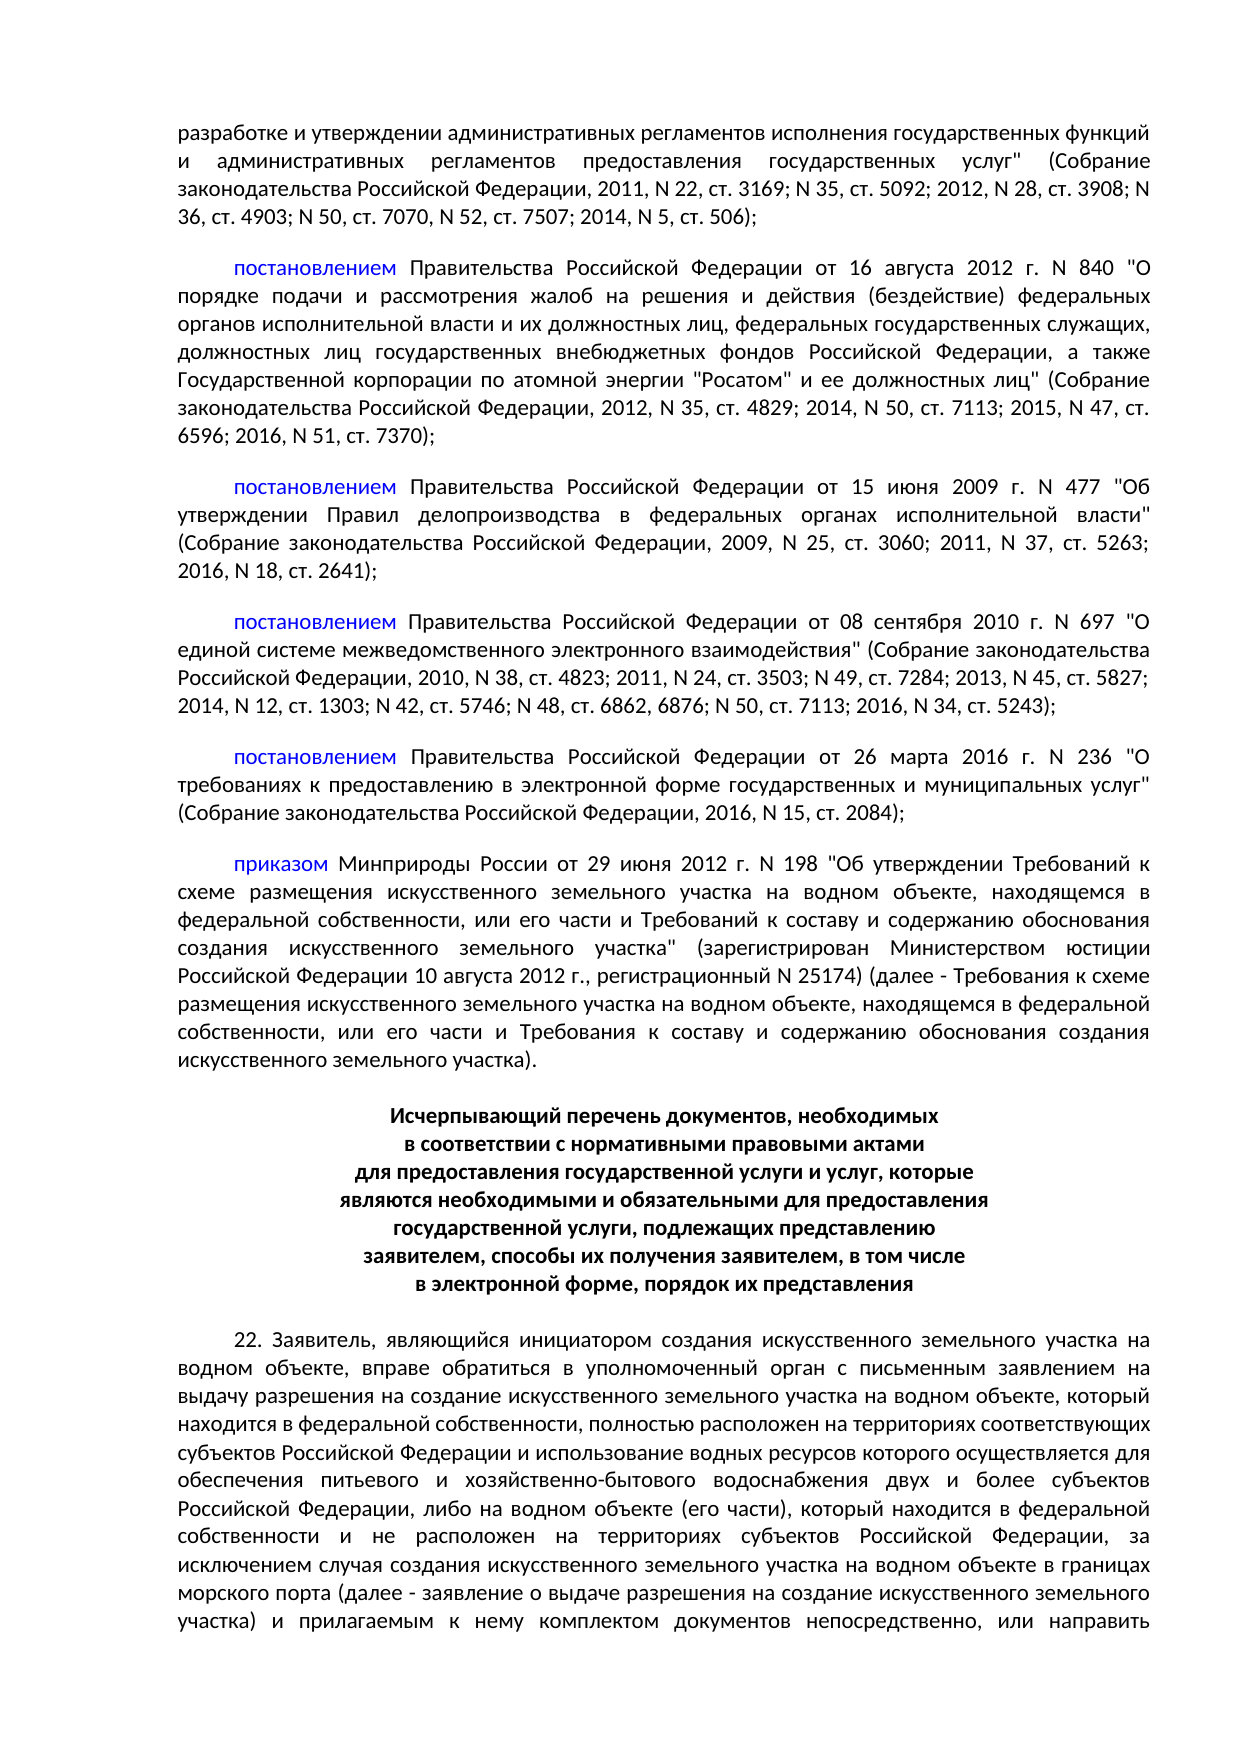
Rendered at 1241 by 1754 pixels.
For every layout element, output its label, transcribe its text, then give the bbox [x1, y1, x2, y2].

text постановлением Правительства Российской Федерации от 15 июня 2009 г. N 477 "Об утверждении Правил делопроизводства в федеральных органах исполнительной власти" (Собрание законодательства Российской Федерации, 2009, N 25, ст. 3060; 2011, N 37, ст. 5263; 2016, N 18, ст. 2641); [177, 472, 1152, 584]
text постановлением Правительства Российской Федерации от 08 сентября 2010 г. N 697 "О единой системе межведомственного электронного взаимодействия" (Собрание законодательства Российской Федерации, 2010, N 38, ст. 4823; 2011, N 24, ст. 3503; N 49, ст. 7284; 2013, N 45, ст. 5827; 2014, N 12, ст. 1303; N 42, ст. 5746; N 48, ст. 6862, 6876; N 50, ст. 7113; 2016, N 34, ст. 5243); [177, 607, 1152, 719]
title государственной услуги, подлежащих представлению [177, 1213, 1152, 1241]
title Исчерпывающий перечень документов, необходимых [177, 1101, 1152, 1129]
title в соответствии с нормативными правовыми актами [177, 1129, 1152, 1157]
title заявителем, способы их получения заявителем, в том числе [177, 1241, 1152, 1269]
text приказом Минприроды России от 29 июня 2012 г. N 198 "Об утверждении Требований к схеме размещения искусственного земельного участка на водном объекте, находящемся в федеральной собственности, или его части и Требований к составу и содержанию обоснования создания искусственного земельного участка" (зарегистрирован Министерством юстиции Российской Федерации 10 августа 2012 г., регистрационный N 25174) (далее - Требования к схеме размещения искусственного земельного участка на водном объекте, находящемся в федеральной собственности, или его части и Требования к составу и содержанию обоснования создания искусственного земельного участка). [177, 849, 1152, 1073]
text постановлением Правительства Российской Федерации от 26 марта 2016 г. N 236 "О требованиях к предоставлению в электронной форме государственных и муниципальных услуг" (Собрание законодательства Российской Федерации, 2016, N 15, ст. 2084); [177, 742, 1152, 826]
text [177, 1326, 1152, 1634]
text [177, 118, 1152, 230]
title для предоставления государственной услуги и услуг, которые [177, 1157, 1152, 1185]
title являются необходимыми и обязательными для предоставления [177, 1185, 1152, 1213]
text постановлением Правительства Российской Федерации от 16 августа 2012 г. N 840 "О порядке подачи и рассмотрения жалоб на решения и действия (бездействие) федеральных органов исполнительной власти и их должностных лиц, федеральных государственных служащих, должностных лиц государственных внебюджетных фондов Российской Федерации, а также Государственной корпорации по атомной энергии "Росатом" и ее должностных лиц" (Собрание законодательства Российской Федерации, 2012, N 35, ст. 4829; 2014, N 50, ст. 7113; 2015, N 47, ст. 6596; 2016, N 51, ст. 7370); [177, 253, 1152, 449]
title в электронной форме, порядок их представления [177, 1269, 1152, 1297]
